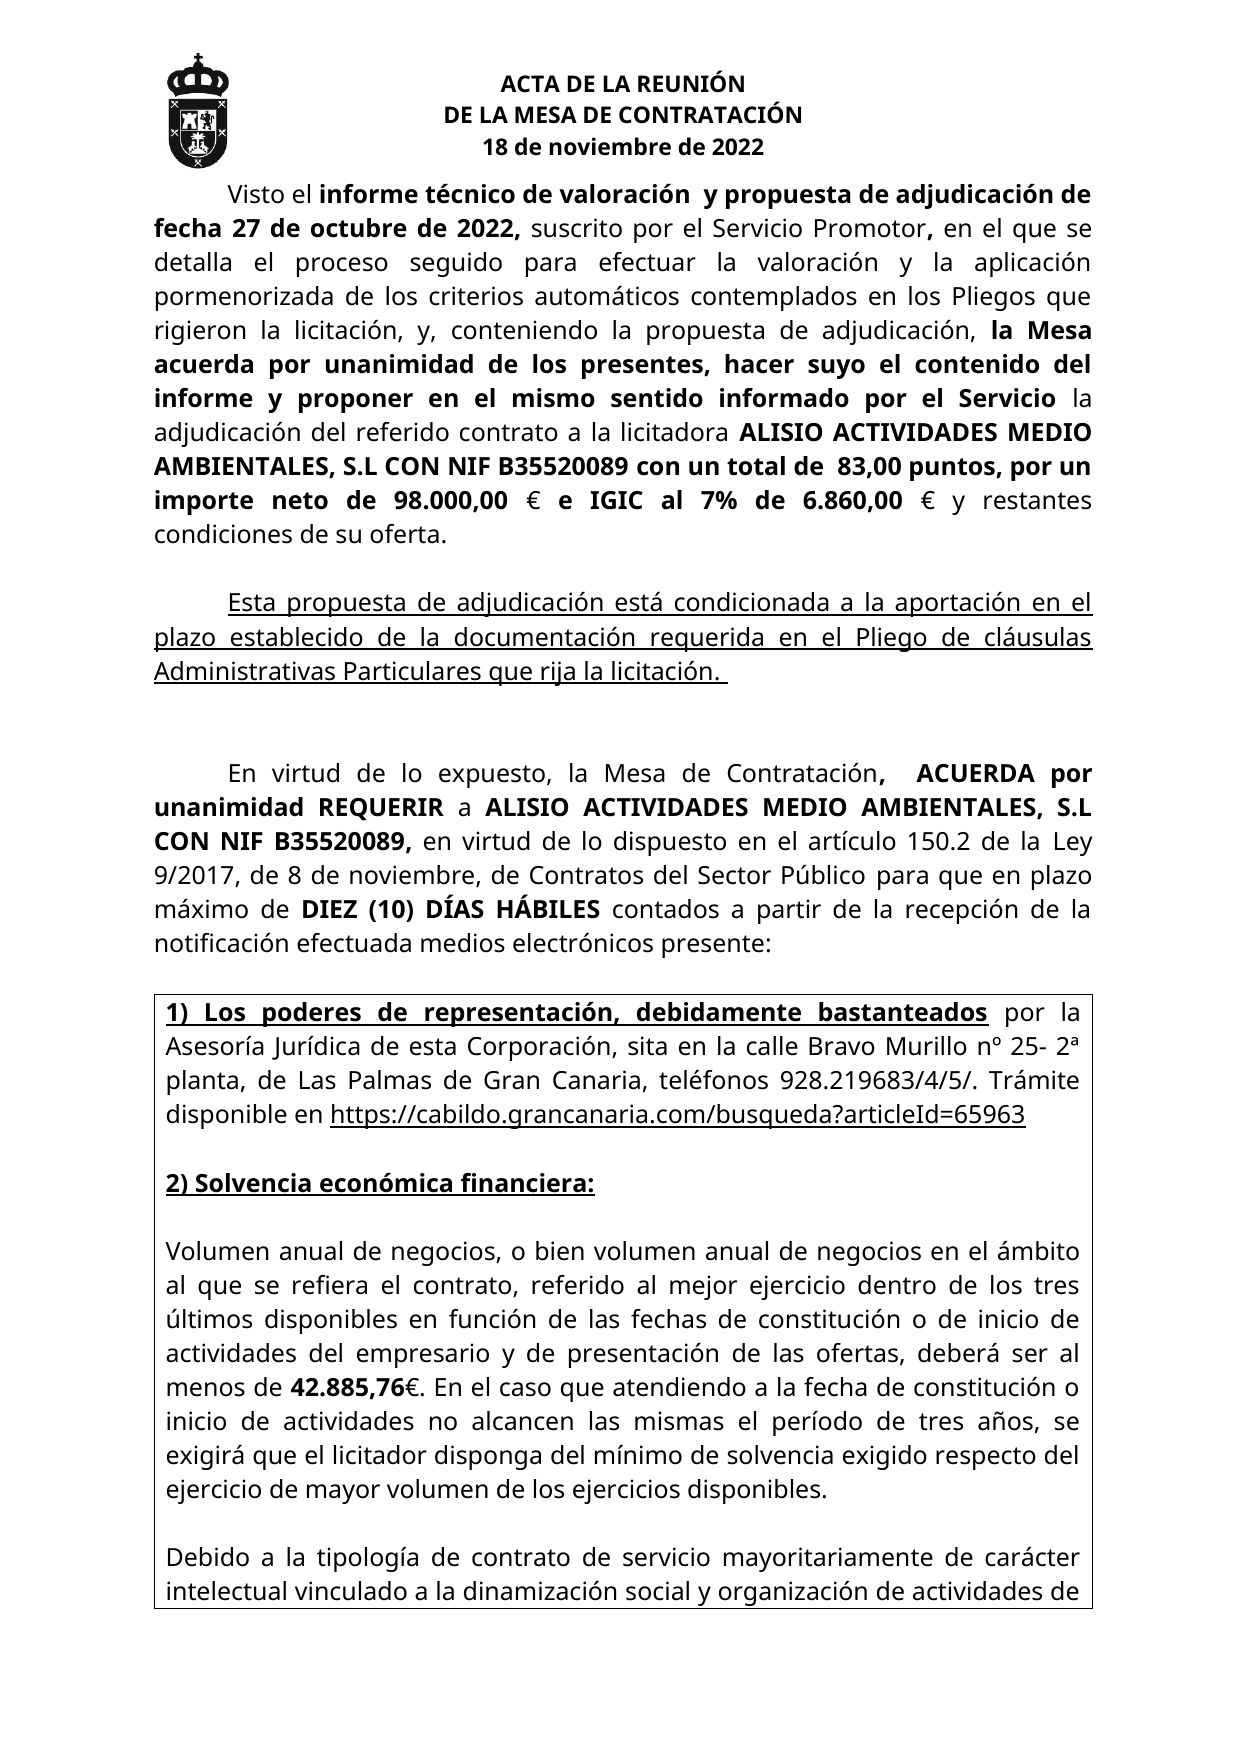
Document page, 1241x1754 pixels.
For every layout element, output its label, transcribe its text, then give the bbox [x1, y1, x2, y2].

text En virtud de lo expuesto, la Mesa de Contratación, ACUERDA por unanimidad REQUERIR a ALISIO ACTIVIDADES MEDIO AMBIENTALES, S.L CON NIF B35520089, en virtud de lo dispuesto en el artículo 150.2 de la Ley 9/2017, de 8 de noviembre, de Contratos del Sector Público para que en plazo máximo de DIEZ (10) DÍAS HÁBILES contados a partir de la recepción de la notificación efectuada medios electrónicos presente: [153, 755, 1093, 960]
text Esta propuesta de adjudicación está condicionada a la aportación en el plazo establecido de la documentación requerida en el Pliego de cláusulas Administrativas Particulares que rija la licitación. [153, 649, 1093, 687]
text Esta propuesta de adjudicación está condicionada a la aportación en el plazo establecido de la documentación requerida en el Pliego de cláusulas Administrativas Particulares que rija la licitación. [153, 585, 1093, 648]
text Visto el informe técnico de valoración y propuesta de adjudicación de fecha 27 de octubre de 2022, suscrito por el Servicio Promotor, en el que se detalla el proceso seguido para efectuar la valoración y la aplicación pormenorizada de los criterios automáticos contemplados en los Pliegos que rigieron la licitación, y, conteniendo la propuesta de adjudicación, la Mesa acuerda por unanimidad de los presentes, hacer suyo el contenido del informe y proponer en el mismo sentido informado por el Servicio la adjudicación del referido contrato a la licitadora ALISIO ACTIVIDADES MEDIO AMBIENTALES, S.L CON nif B35520089 con un total de 83,00 puntos, por un importe neto de 98.000,00 € e IGIC al 7% de 6.860,00 € y restantes condiciones de su oferta. [153, 176, 1093, 551]
picture [164, 50, 231, 171]
